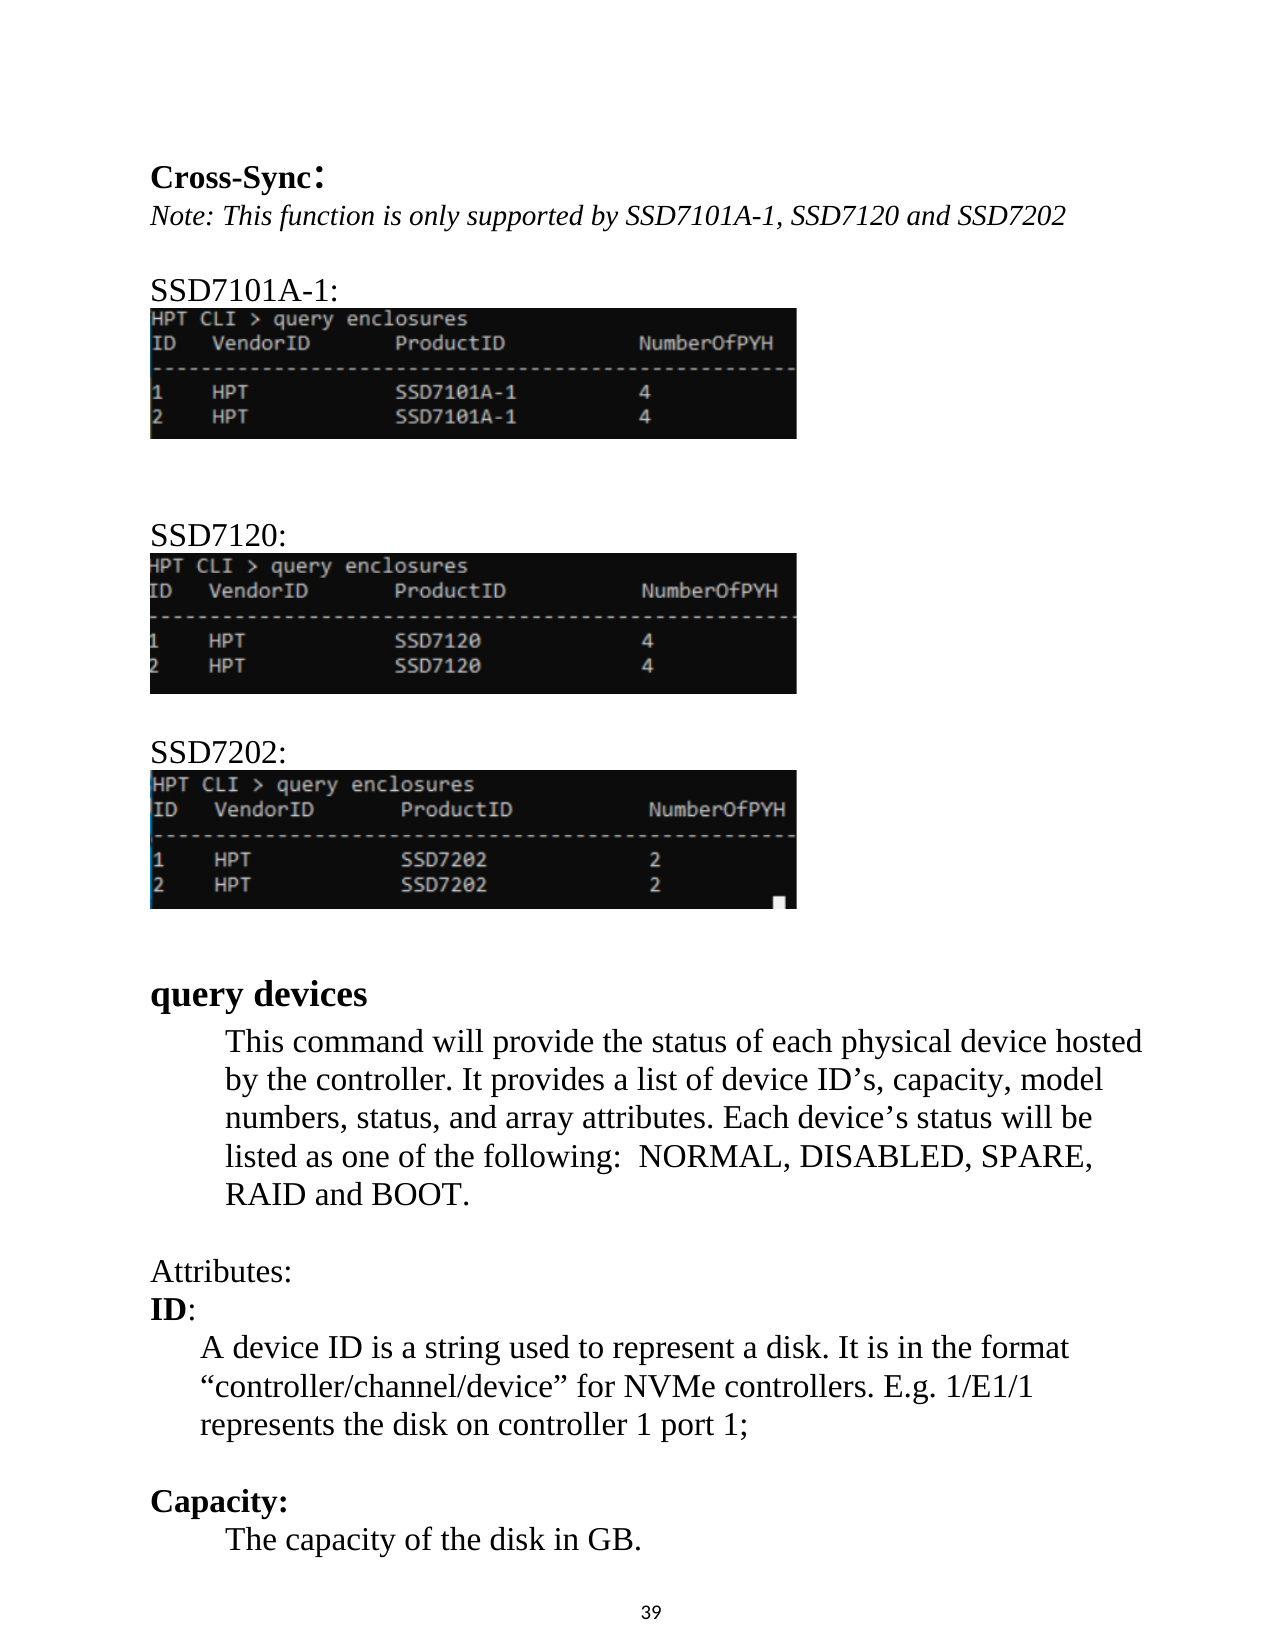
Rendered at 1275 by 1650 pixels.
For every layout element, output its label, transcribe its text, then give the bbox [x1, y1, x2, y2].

text ID: [150, 1289, 1152, 1328]
text SSD7202: [150, 732, 1152, 771]
text Note: This function is only supported by SSD7101A-1, SSD7120 and SSD7202 [150, 198, 1152, 232]
picture [150, 308, 797, 439]
text SSD7120: [150, 516, 1152, 554]
text Attributes: [150, 1251, 1152, 1289]
picture [150, 553, 797, 694]
text SSD7101A-1: [150, 270, 1152, 308]
text A device ID is a string used to represent a disk. It is in the format “controller/channel/device” for NVMe controllers. E.g. 1/E1/1 represents the disk on controller 1 port 1; [200, 1328, 1152, 1443]
text Capacity: [150, 1481, 1152, 1519]
text Cross-Sync： [150, 150, 1152, 198]
text This command will provide the status of each physical device hosted by the controller. It provides a list of device ID’s, capacity, model numbers, status, and array attributes. Each device’s status will be listed as one of the following: NORMAL, DISABLED, SPARE, RAID and BOOT. [225, 1021, 1152, 1213]
subtitle query devices [150, 972, 1152, 1015]
text The capacity of the disk in GB. [150, 1519, 1152, 1558]
picture [150, 770, 797, 909]
